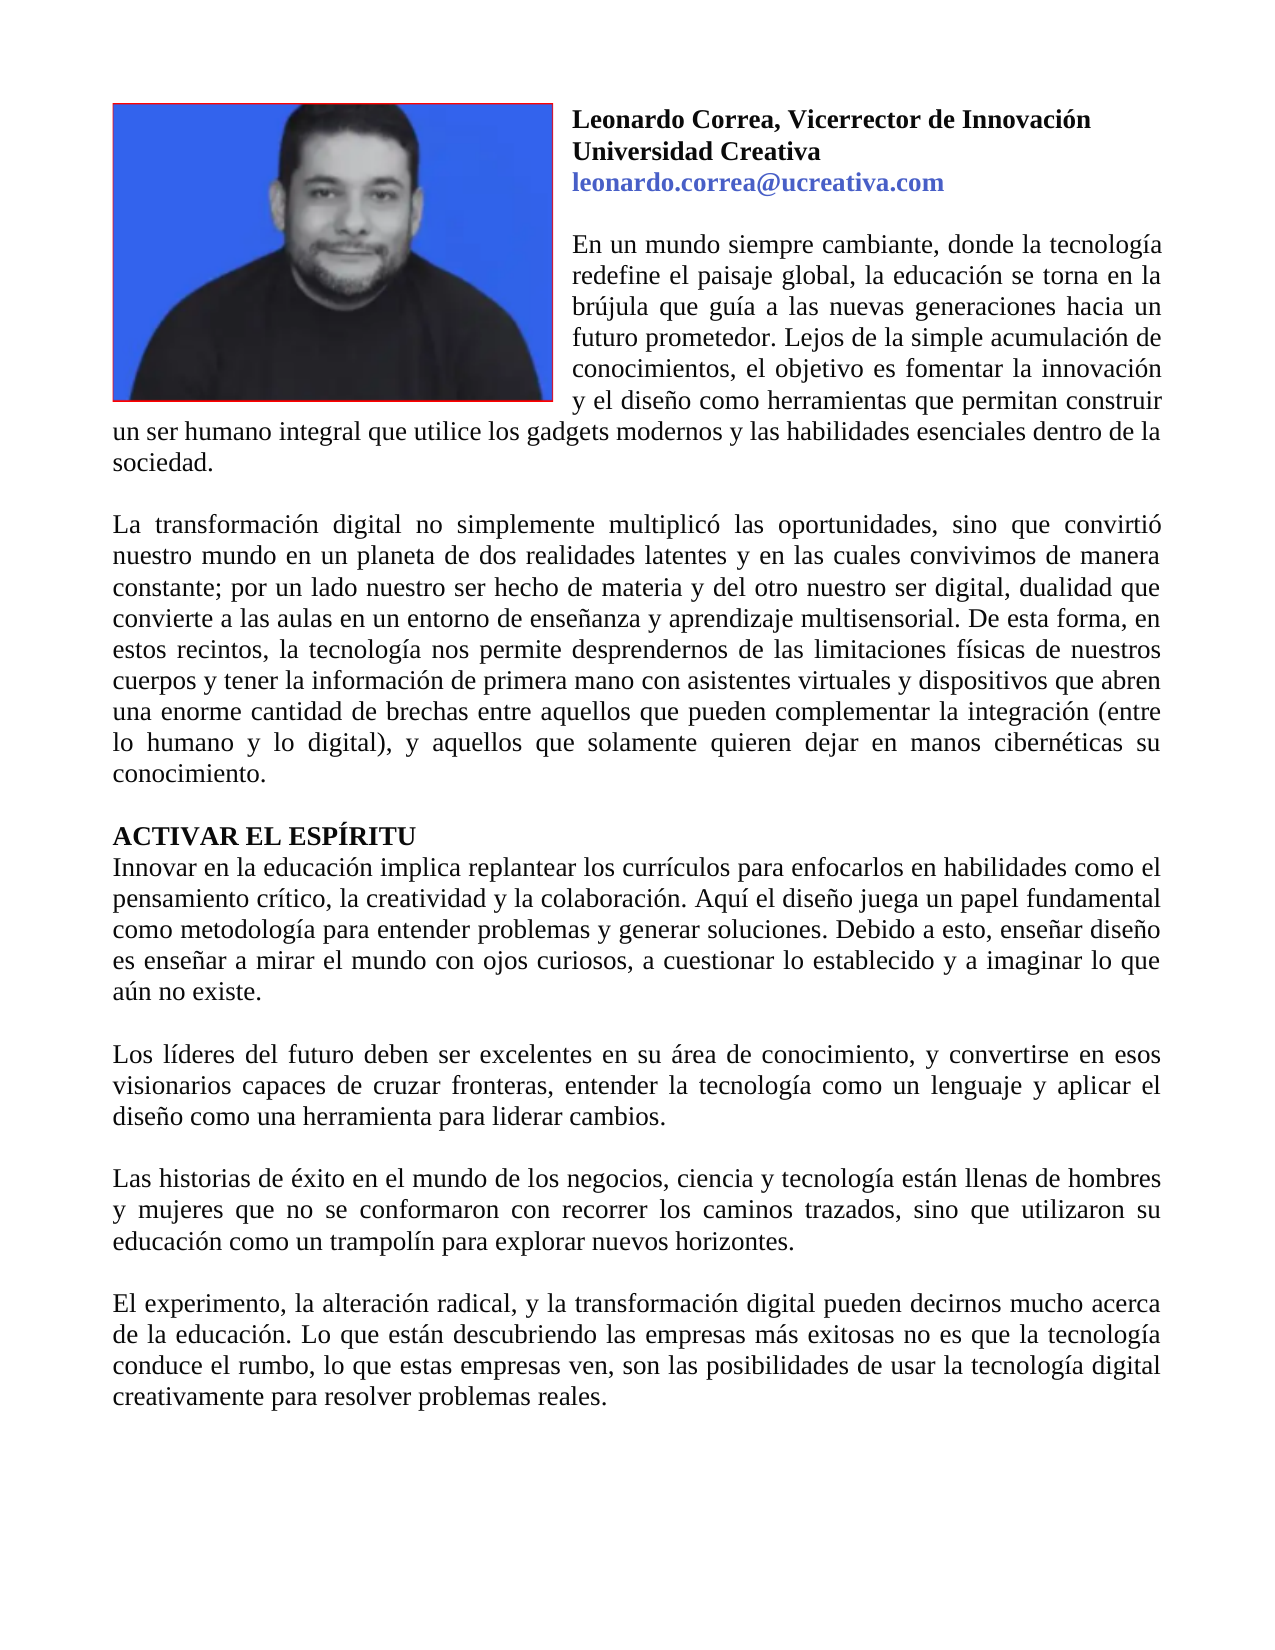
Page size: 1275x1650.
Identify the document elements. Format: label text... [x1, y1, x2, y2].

text La transformación digital no simplemente multiplicó las oportunidades, sino que convirtió nuestro mundo en un planeta de dos realidades latentes y en las cuales convivimos de manera constante; por un lado nuestro ser hecho de materia y del otro nuestro ser digital, dualidad que convierte a las aulas en un entorno de enseñanza y aprendizaje multisensorial. De esta forma, en estos recintos, la tecnología nos permite desprendernos de las limitaciones físicas de nuestros cuerpos y tener la información de primera mano con asistentes virtuales y dispositivos que abren una enorme cantidad de brechas entre aquellos que pueden complementar la integración (entre lo humano y lo digital), y aquellos que solamente quieren dejar en manos cibernéticas su conocimiento. [112, 508, 1162, 789]
text ACTIVAR EL ESPÍRITU [112, 820, 1162, 851]
text En un mundo siempre cambiante, donde la tecnología redefine el paisaje global, la educación se torna en la brújula que guía a las nuevas generaciones hacia un futuro prometedor. Lejos de la simple acumulación de conocimientos, el objetivo es fomentar la innovación y el diseño como herramientas que permitan construir un ser humano integral que utilice los gadgets modernos y las habilidades esenciales dentro de la sociedad. [112, 228, 1162, 477]
picture [112, 103, 554, 402]
text Las historias de éxito en el mundo de los negocios, ciencia y tecnología están llenas de hombres y mujeres que no se conformaron con recorrer los caminos trazados, sino que utilizaron su educación como un trampolín para explorar nuevos horizontes. [112, 1162, 1162, 1256]
text Innovar en la educación implica replantear los currículos para enfocarlos en habilidades como el pensamiento crítico, la creatividad y la colaboración. Aquí el diseño juega un papel fundamental como metodología para entender problemas y generar soluciones. Debido a esto, enseñar diseño es enseñar a mirar el mundo con ojos curiosos, a cuestionar lo establecido y a imaginar lo que aún no existe. [112, 851, 1162, 1007]
text Los líderes del futuro deben ser excelentes en su área de conocimiento, y convertirse en esos visionarios capaces de cruzar fronteras, entender la tecnología como un lenguaje y aplicar el diseño como una herramienta para liderar cambios. [112, 1038, 1162, 1131]
text Leonardo Correa, Vicerrector de Innovación Universidad Creativa leonardo.correa@ucreativa.com [554, 103, 1162, 197]
text El experimento, la alteración radical, y la transformación digital pueden decirnos mucho acerca de la educación. Lo que están descubriendo las empresas más exitosas no es que la tecnología conduce el rumbo, lo que estas empresas ven, son las posibilidades de usar la tecnología digital creativamente para resolver problemas reales. [112, 1287, 1162, 1412]
